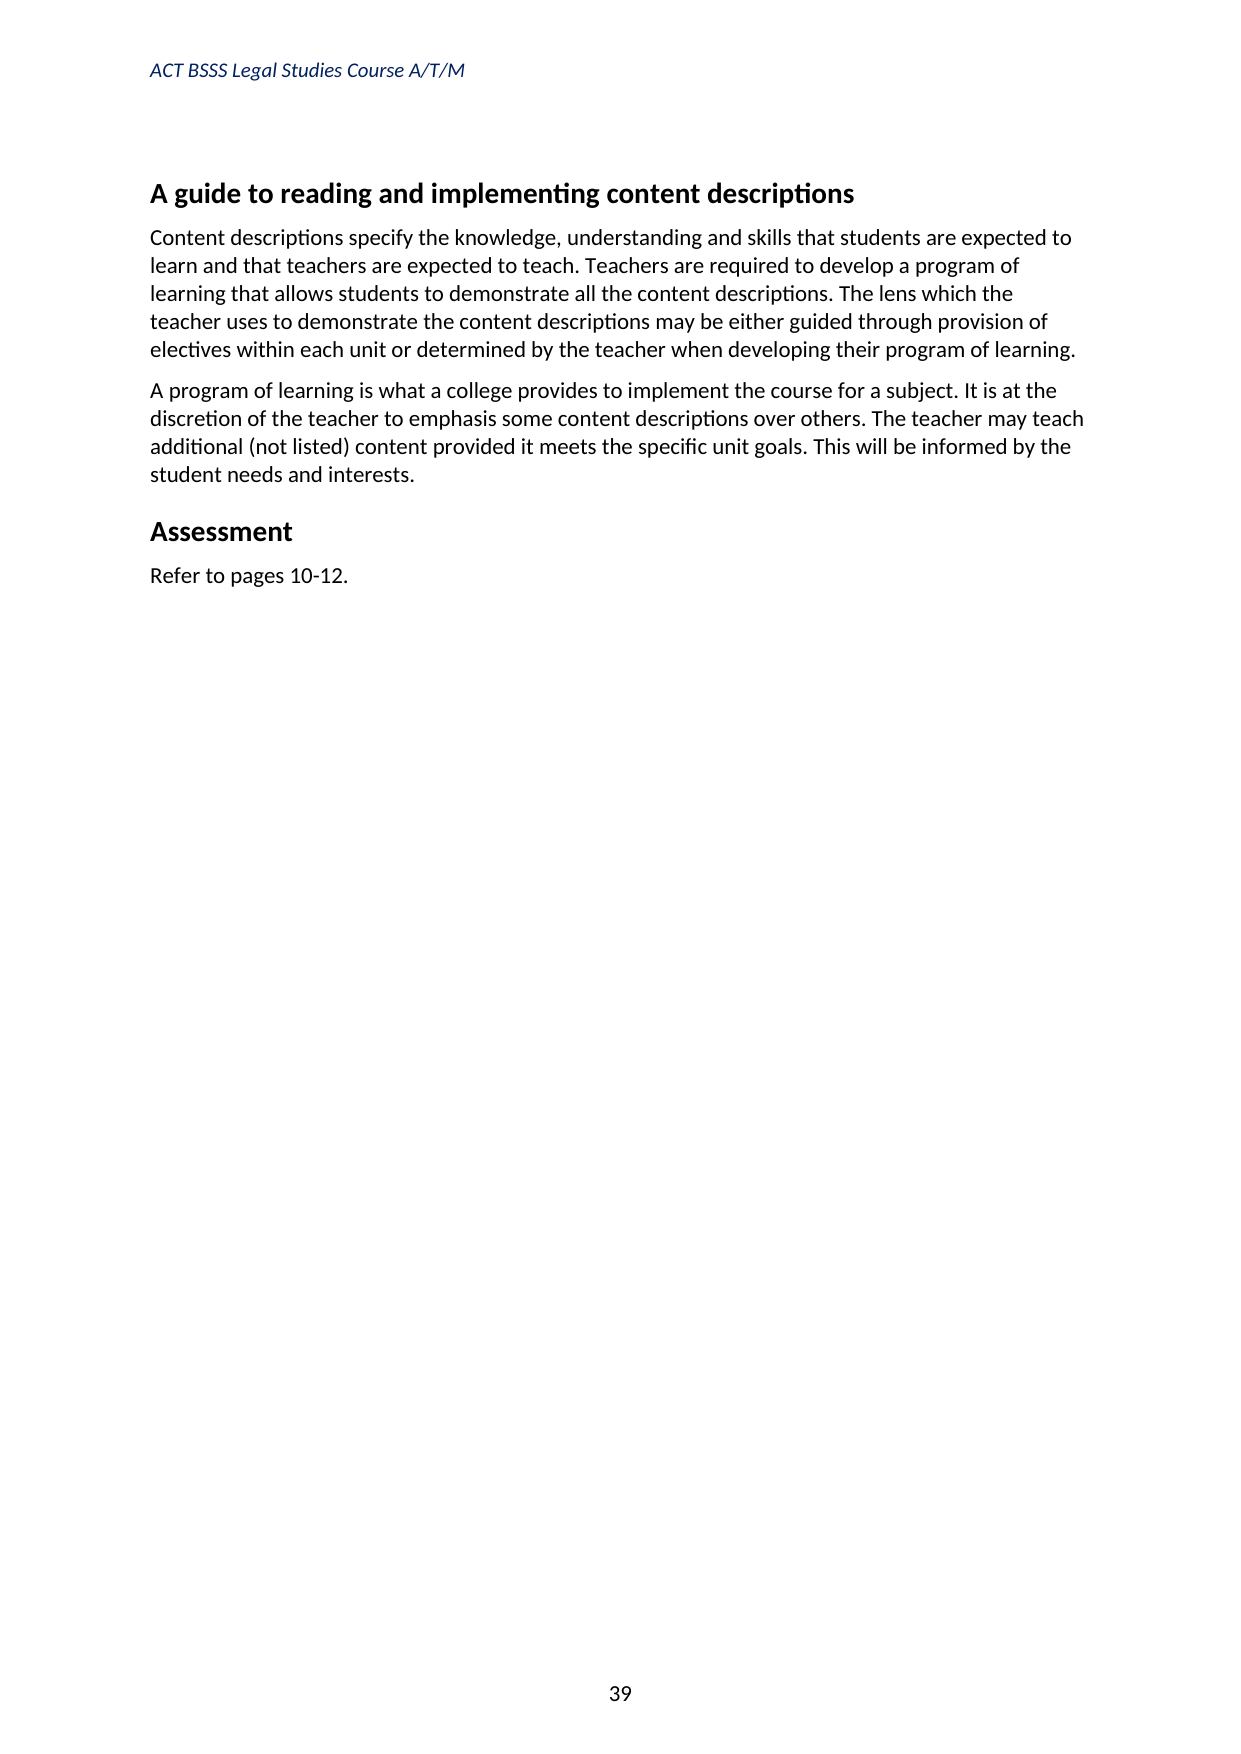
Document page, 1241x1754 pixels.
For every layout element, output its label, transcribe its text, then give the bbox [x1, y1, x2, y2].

text Refer to pages 10-12. [150, 561, 1090, 589]
subtitle Assessment [150, 513, 1090, 548]
text Content descriptions specify the knowledge, understanding and skills that students are expected to learn and that teachers are expected to teach. Teachers are required to develop a program of learning that allows students to demonstrate all the content descriptions. The lens which the teacher uses to demonstrate the content descriptions may be either guided through provision of electives within each unit or determined by the teacher when developing their program of learning. [150, 223, 1090, 363]
subtitle A guide to reading and implementing content descriptions [150, 175, 1090, 211]
text A program of learning is what a college provides to implement the course for a subject. It is at the discretion of the teacher to emphasis some content descriptions over others. The teacher may teach additional (not listed) content provided it meets the specific unit goals. This will be informed by the student needs and interests. [150, 376, 1090, 488]
